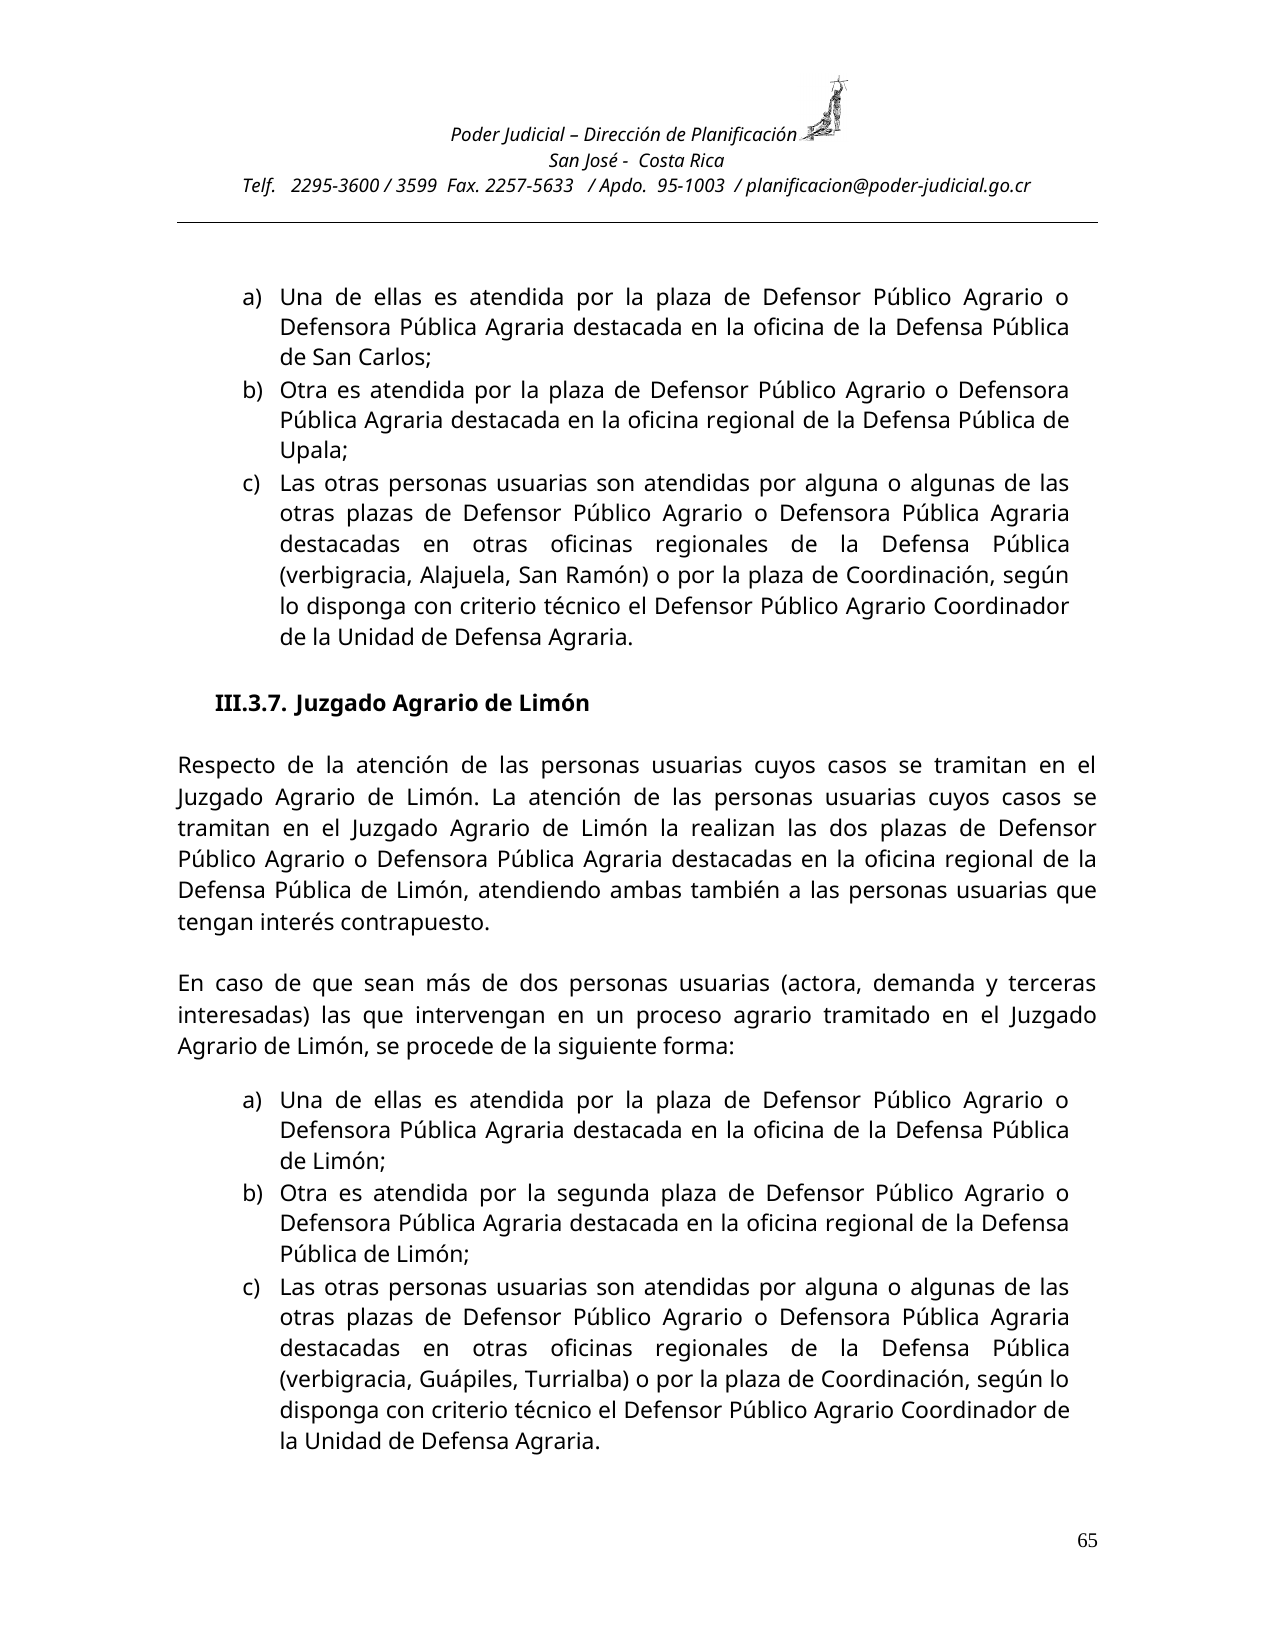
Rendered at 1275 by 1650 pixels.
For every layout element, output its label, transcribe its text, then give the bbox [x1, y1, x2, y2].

text Respecto de la atención de las personas usuarias cuyos casos se tramitan en el Juzgado Agrario de Limón. La atención de las personas usuarias cuyos casos se tramitan en el Juzgado Agrario de Limón la realizan las dos plazas de Defensor Público Agrario o Defensora Pública Agraria destacadas en la oficina regional de la Defensa Pública de Limón, atendiendo ambas también a las personas usuarias que tengan interés contrapuesto. [177, 749, 1098, 937]
list Otra es atendida por la segunda plaza de Defensor Público Agrario o Defensora Pública Agraria destacada en la oficina regional de la Defensa Pública de Limón; [242, 1177, 1071, 1269]
list Las otras personas usuarias son atendidas por alguna o algunas de las otras plazas de Defensor Público Agrario o Defensora Pública Agraria destacadas en otras oficinas regionales de la Defensa Pública (verbigracia, Alajuela, San Ramón) o por la plaza de Coordinación, según lo disponga con criterio técnico el Defensor Público Agrario Coordinador de la Unidad de Defensa Agraria. [242, 467, 1071, 652]
list Una de ellas es atendida por la plaza de Defensor Público Agrario o Defensora Pública Agraria destacada en la oficina de la Defensa Pública de San Carlos; [242, 280, 1071, 372]
list Otra es atendida por la plaza de Defensor Público Agrario o Defensora Pública Agraria destacada en la oficina regional de la Defensa Pública de Upala; [242, 373, 1071, 465]
subtitle Juzgado Agrario de Limón [215, 687, 1098, 718]
list Una de ellas es atendida por la plaza de Defensor Público Agrario o Defensora Pública Agraria destacada en la oficina de la Defensa Pública de Limón; [242, 1084, 1071, 1176]
text En caso de que sean más de dos personas usuarias (actora, demanda y terceras interesadas) las que intervengan en un proceso agrario tramitado en el Juzgado Agrario de Limón, se procede de la siguiente forma: [177, 967, 1098, 1061]
list Las otras personas usuarias son atendidas por alguna o algunas de las otras plazas de Defensor Público Agrario o Defensora Pública Agraria destacadas en otras oficinas regionales de la Defensa Pública (verbigracia, Guápiles, Turrialba) o por la plaza de Coordinación, según lo disponga con criterio técnico el Defensor Público Agrario Coordinador de la Unidad de Defensa Agraria. [242, 1270, 1071, 1456]
picture [797, 73, 850, 142]
